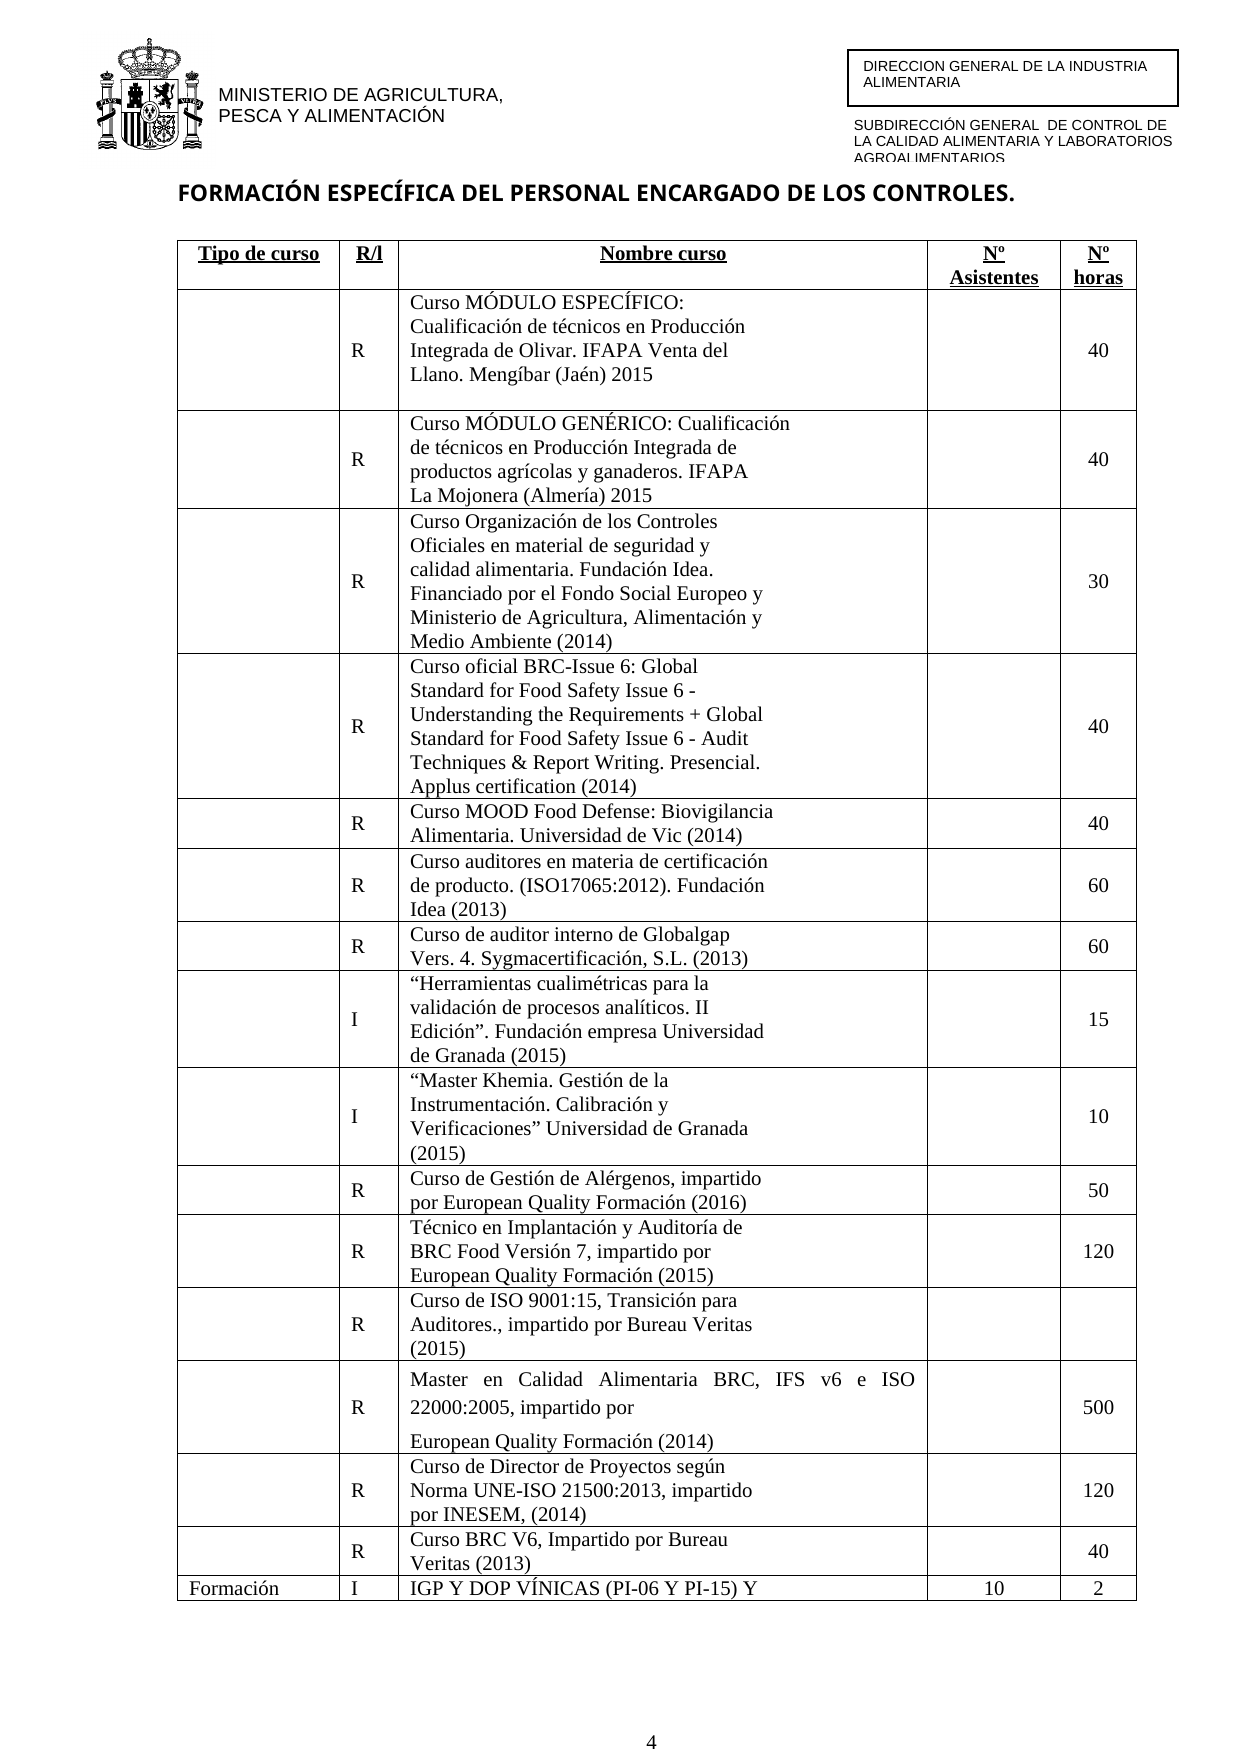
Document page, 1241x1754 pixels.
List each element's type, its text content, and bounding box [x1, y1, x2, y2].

table_header Tipo de curso [178, 241, 339, 289]
table_cell Curso MOOD Food Defense: Biovigilancia Alimentaria. Universidad de Vic (2014) [399, 799, 927, 847]
table_cell 10 [1061, 1068, 1136, 1164]
text FORMACIÓN ESPECÍFICA DEL PERSONAL ENCARGADO DE LOS CONTROLES. [177, 177, 1063, 208]
table_cell Formación interna [178, 1576, 339, 1600]
table_cell [928, 654, 1060, 798]
table_cell Curso MÓDULO GENÉRICO: Cualificación de técnicos en Producción Integrada de productos agrícolas y ganaderos. IFAPA La Mojonera (Almería) 2015 [399, 411, 927, 507]
table_cell Curso oficial BRC-Issue 6: Global Standard for Food Safety Issue 6 - Understanding the Requirements + Global Standard for Food Safety Issue 6 - Audit Techniques & Report Writing. Presencial. Applus certification (2014) [399, 654, 927, 798]
table_cell Curso MÓDULO ESPECÍFICO: Cualificación de técnicos en Producción Integrada de Olivar. IFAPA Venta del Llano. Mengíbar (Jaén) 2015 [399, 290, 927, 410]
table_cell Curso Organización de los Controles Oficiales en material de seguridad y calidad alimentaria. Fundación Idea. Financiado por el Fondo Social Europeo y Ministerio de Agricultura, Alimentación y Medio Ambiente (2014) [399, 509, 927, 653]
table_cell R [340, 1454, 398, 1526]
table_cell Curso de auditor interno de Globalgap Vers. 4. Sygmacertificación, S.L. (2013) [399, 922, 927, 970]
table_cell [178, 1361, 339, 1453]
table_cell [178, 1454, 339, 1526]
table_cell 15 [1061, 971, 1136, 1067]
table_cell 60 [1061, 849, 1136, 921]
table_cell [928, 799, 1060, 847]
table_cell [178, 1527, 339, 1575]
table_cell I [340, 1068, 398, 1164]
table_cell [178, 509, 339, 653]
table_cell [928, 971, 1060, 1067]
table_cell Curso de Gestión de Alérgenos, impartido por European Quality Formación (2016) [399, 1166, 927, 1214]
table_cell [928, 1166, 1060, 1214]
table_header Nº Asistentes [928, 241, 1060, 289]
table_cell [928, 1288, 1060, 1360]
table_cell R [340, 849, 398, 921]
table_cell R [340, 799, 398, 847]
table_cell [178, 654, 339, 798]
table_cell R [340, 509, 398, 653]
table_cell 60 [1061, 922, 1136, 970]
table_cell [928, 290, 1060, 410]
table_cell [928, 509, 1060, 653]
table_cell [928, 1068, 1060, 1164]
table_cell [928, 922, 1060, 970]
table_cell [178, 971, 339, 1067]
table_cell R [340, 1288, 398, 1360]
table_cell Curso de ISO 9001:15, Transición para Auditores., impartido por Bureau Veritas (2015) [399, 1288, 927, 1360]
table_cell Curso BRC V6, Impartido por Bureau Veritas (2013) [399, 1527, 927, 1575]
table_cell [928, 411, 1060, 507]
table_cell [928, 1361, 1060, 1453]
table_cell 40 [1061, 411, 1136, 507]
table_cell R [340, 290, 398, 410]
table_cell R [340, 1361, 398, 1453]
table_cell [178, 922, 339, 970]
table_cell R [340, 922, 398, 970]
table_cell R [340, 654, 398, 798]
table_cell 40 [1061, 654, 1136, 798]
table_cell [1061, 1288, 1136, 1360]
table_cell 40 [1061, 799, 1136, 847]
table_cell I [340, 1576, 398, 1600]
table_cell [178, 411, 339, 507]
table_cell [928, 849, 1060, 921]
table_cell [178, 799, 339, 847]
table_cell Curso auditores en materia de certificación de producto. (ISO17065:2012). Fundación Idea (2013) [399, 849, 927, 921]
table_cell 500 [1061, 1361, 1136, 1453]
table_cell R [340, 1166, 398, 1214]
table_cell I [340, 971, 398, 1067]
table_cell 120 [1061, 1215, 1136, 1287]
table_cell Técnico en Implantación y Auditoría de BRC Food Versión 7, impartido por European Quality Formación (2015) [399, 1215, 927, 1287]
table_cell Master en Calidad Alimentaria BRC, IFS v6 e ISO 22000:2005, impartido por European Quality Formación (2014) [399, 1361, 927, 1453]
table_cell R [340, 1215, 398, 1287]
table_cell 2 [1061, 1576, 1136, 1600]
table_cell Curso de Director de Proyectos según Norma UNE-ISO 21500:2013, impartido por INESEM, (2014) [399, 1454, 927, 1526]
table_cell “Master Khemia. Gestión de la Instrumentación. Calibración y Verificaciones” Universidad de Granada (2015) [399, 1068, 927, 1164]
table_cell [178, 1166, 339, 1214]
table_cell [928, 1215, 1060, 1287]
picture [79, 31, 216, 169]
table_cell [928, 1527, 1060, 1575]
table_cell [178, 290, 339, 410]
table_header Nº horas [1061, 241, 1136, 289]
table_header R/l [340, 241, 398, 289]
table_cell R [340, 411, 398, 507]
table_cell 10 [928, 1576, 1060, 1600]
table_cell 120 [1061, 1454, 1136, 1526]
table_cell [178, 1068, 339, 1164]
table_cell [178, 849, 339, 921]
table_cell [178, 1215, 339, 1287]
table_cell 40 [1061, 1527, 1136, 1575]
table_cell IGP Y DOP VÍNICAS (PI-06 Y PI-15) Y VINOS VARIETALES (PI-77) ACCIONES CORRECTIVAS ENAC [399, 1576, 927, 1600]
table_cell [178, 1288, 339, 1360]
table_cell 30 [1061, 509, 1136, 653]
table_cell [928, 1454, 1060, 1526]
table_cell 40 [1061, 290, 1136, 410]
table_cell “Herramientas cualimétricas para la validación de procesos analíticos. II Edición”. Fundación empresa Universidad de Granada (2015) [399, 971, 927, 1067]
table_header Nombre curso [399, 241, 927, 289]
table_cell 50 [1061, 1166, 1136, 1214]
table_cell R [340, 1527, 398, 1575]
